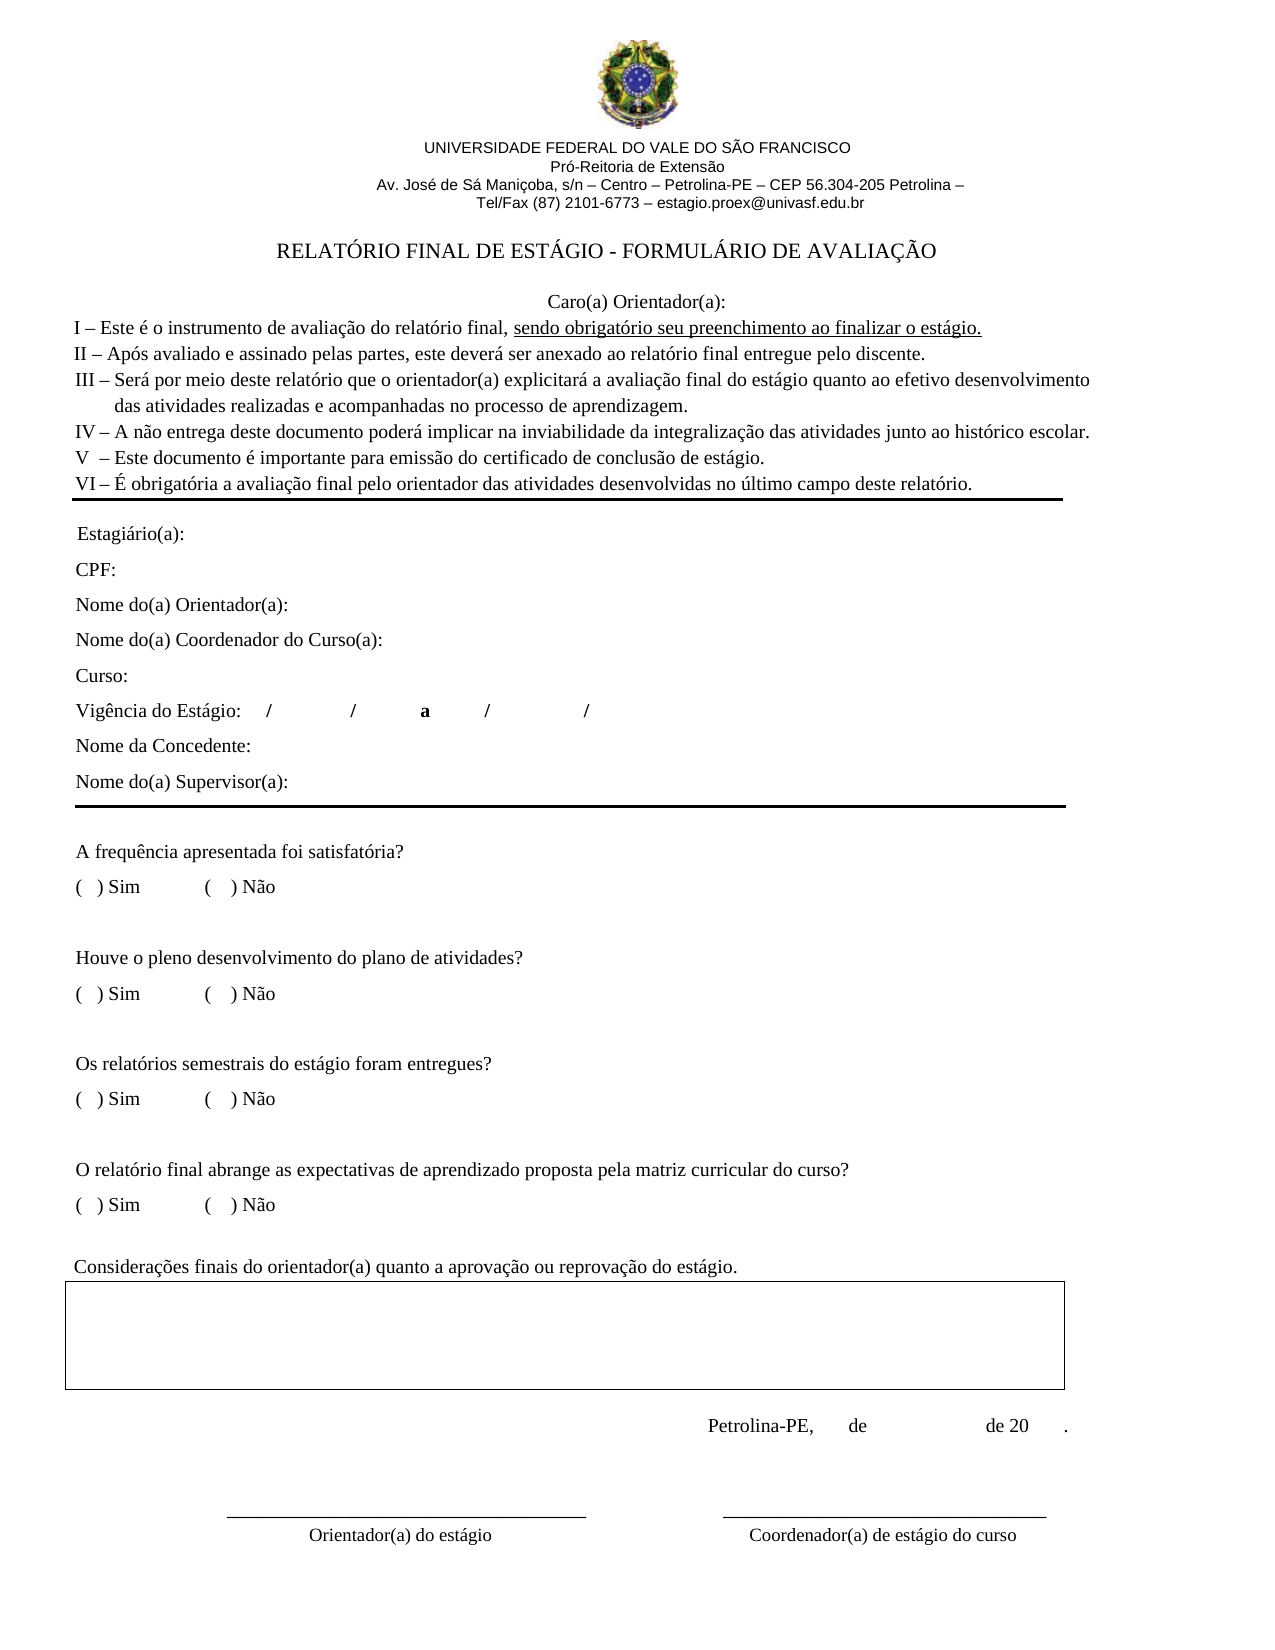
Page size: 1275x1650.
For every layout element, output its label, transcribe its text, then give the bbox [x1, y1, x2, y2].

text Av. José de Sá Maniçoba, s/n – Centro – Petrolina-PE – CEP 56.304-205 Petrolina – [312, 177, 1028, 194]
text Os relatórios semestrais do estágio foram entregues? [75, 1052, 1200, 1075]
subtitle RELATÓRIO FINAL DE ESTÁGIO - FORMULÁRIO DE AVALIAÇÃO [74, 238, 1200, 264]
text Nome do(a) Supervisor(a): [75, 769, 1200, 792]
text CPF: [75, 558, 1200, 581]
text UNIVERSIDADE FEDERAL DO VALE DO SÃO FRANCISCO [75, 138, 1200, 156]
table_header [66, 1282, 1064, 1389]
text Nome do(a) Orientador(a): [75, 593, 1200, 616]
text Considerações finais do orientador(a) quanto a aprovação ou reprovação do estágio. [74, 1254, 1200, 1277]
text O relatório final abrange as expectativas de aprendizado proposta pela matriz curricular do curso? [75, 1158, 1200, 1181]
list – A não entrega deste documento poderá implicar na inviabilidade da integralização das atividades junto ao histórico escolar. [75, 420, 1168, 443]
text A frequência apresentada foi satisfatória? [75, 840, 1200, 863]
text Nome do(a) Coordenador do Curso(a): [75, 628, 1200, 651]
text ( ) Sim ( ) Não [75, 981, 1200, 1004]
text ( ) Sim ( ) Não [75, 1193, 1200, 1216]
text ( ) Sim ( ) Não [75, 1087, 1200, 1110]
text Houve o pleno desenvolvimento do plano de atividades? [75, 946, 1200, 969]
text II – Após avaliado e assinado pelas partes, este deverá ser anexado ao relatório final entregue pelo discente. [74, 342, 1200, 365]
list – É obrigatória a avaliação final pelo orientador das atividades desenvolvidas no último campo deste relatório. [75, 472, 1200, 495]
picture [597, 40, 678, 129]
text I – Este é o instrumento de avaliação do relatório final, sendo obrigatório seu preenchimento ao finalizar o estágio. [74, 316, 1200, 339]
text Tel/Fax (87) 2101-6773 – estagio.proex@univasf.edu.br [312, 196, 1028, 212]
text das atividades realizadas e acompanhadas no processo de aprendizagem. [99, 394, 1168, 417]
text Curso: [75, 664, 1200, 686]
text Orientador(a) do estágio Coordenador(a) de estágio do curso [75, 1524, 1200, 1546]
text ( ) Sim ( ) Não [75, 876, 1200, 898]
text Nome da Concedente: [75, 734, 1200, 757]
text Vigência do Estágio: / / a / / [75, 699, 1200, 722]
list – Este documento é importante para emissão do certificado de conclusão de estágio. [75, 446, 1200, 469]
text Estagiário(a): [75, 522, 1200, 545]
list – Será por meio deste relatório que o orientador(a) explicitará a avaliação final do estágio quanto ao efetivo desenvolvimento [75, 368, 1168, 391]
text Petrolina-PE, de de 20 . [75, 1414, 1199, 1437]
text Pró-Reitoria de Extensão [75, 158, 1200, 176]
text ______________________________ ___________________________ [75, 1493, 1199, 1520]
text Caro(a) Orientador(a): [74, 290, 1200, 313]
